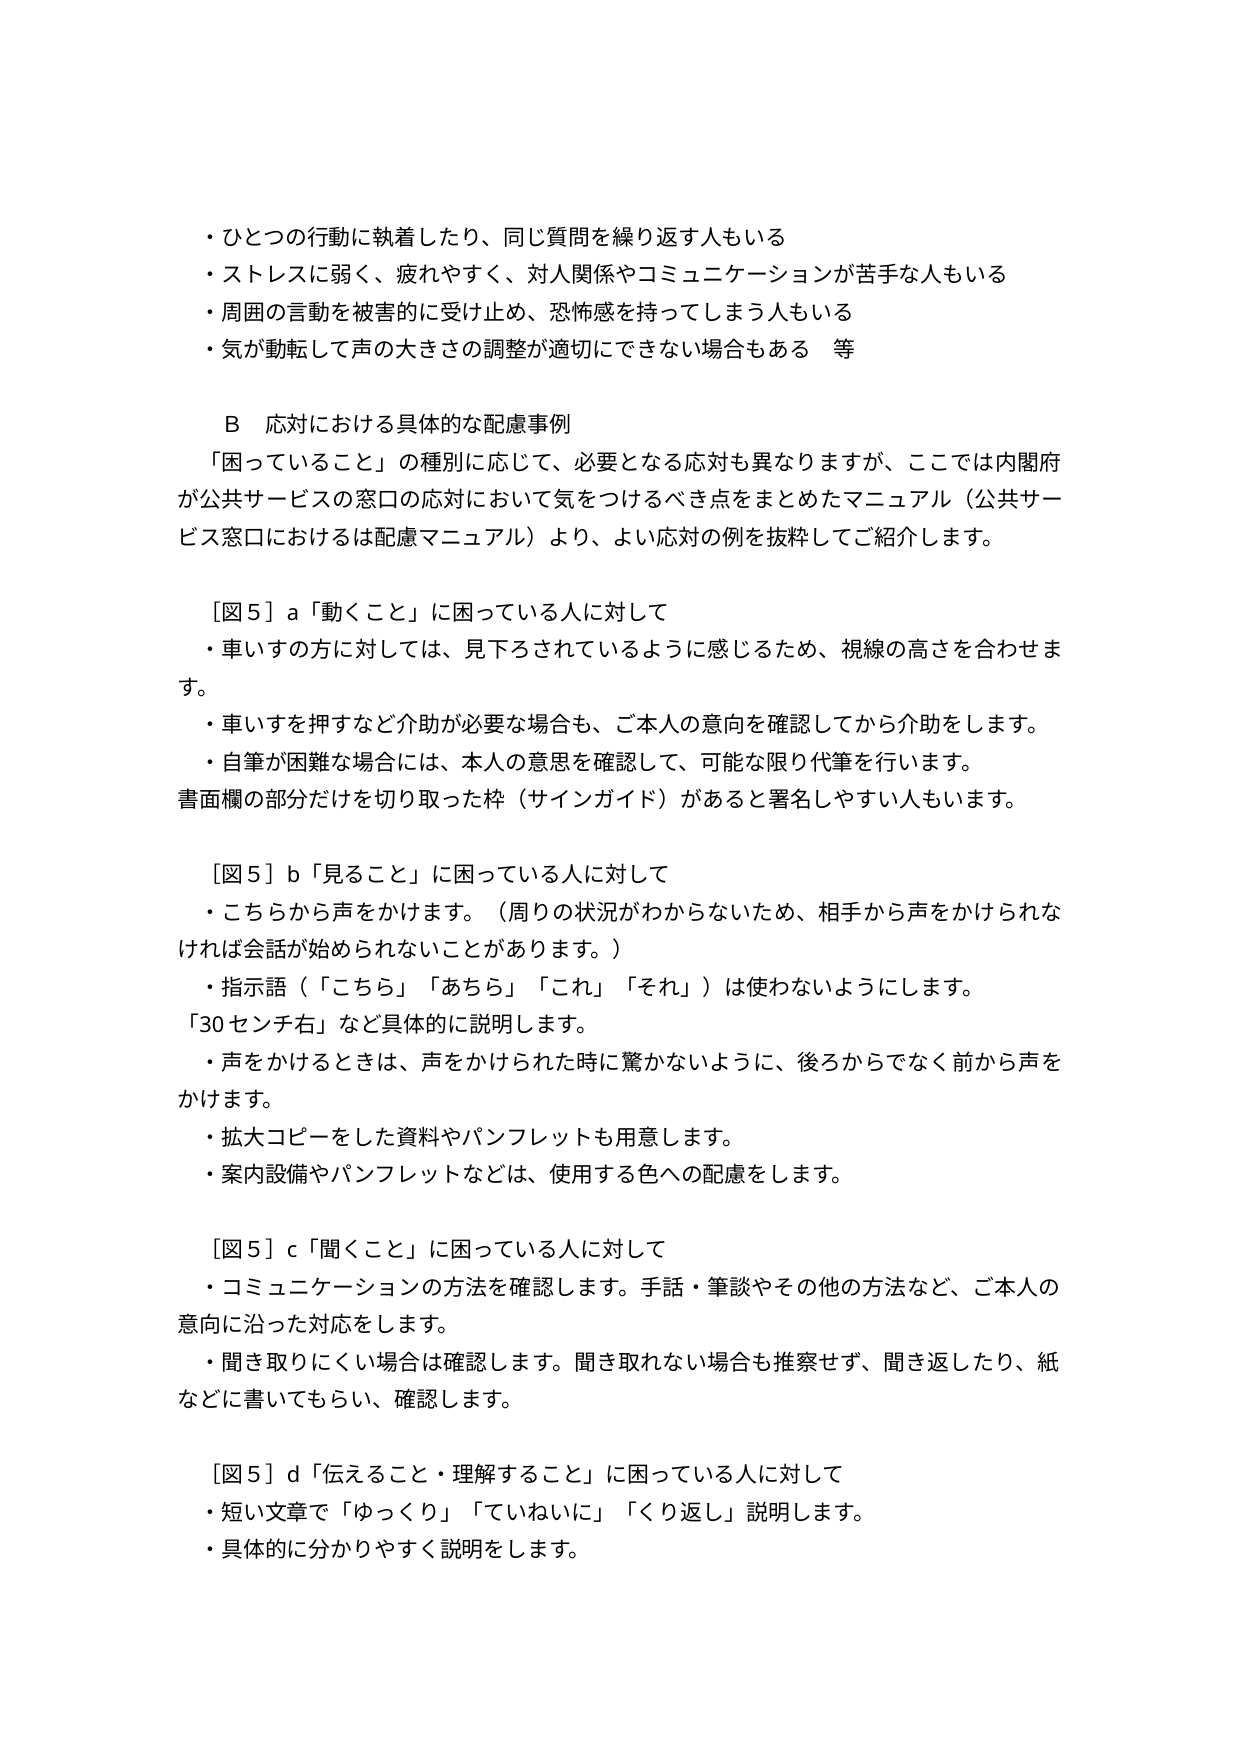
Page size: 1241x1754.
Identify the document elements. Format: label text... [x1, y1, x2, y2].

text ・短い文章で「ゆっくり」「ていねいに」「くり返し」説明します。 [177, 1492, 1063, 1529]
text Ｂ 応対における具体的な配慮事例 [177, 404, 1063, 442]
text ・こちらから声をかけます。（周りの状況がわからないため、相手から声をかけられなければ会話が始められないことがあります。） [177, 892, 1063, 967]
text ・拡大コピーをした資料やパンフレットも用意します。 [177, 1117, 1063, 1154]
text 「困っていること」の種別に応じて、必要となる応対も異なりますが、ここでは内閣府が公共サービスの窓口の応対において気をつけるべき点をまとめたマニュアル（公共サービス窓口におけるは配慮マニュアル）より、よい応対の例を抜粋してご紹介します。 [177, 442, 1063, 554]
text ・案内設備やパンフレットなどは、使用する色への配慮をします。 [177, 1154, 1063, 1192]
text 書面欄の部分だけを切り取った枠（サインガイド）があると署名しやすい人もいます。 [177, 779, 1063, 817]
text ・ストレスに弱く、疲れやすく、対人関係やコミュニケーションが苦手な人もいる [177, 254, 1063, 292]
text ［図５］b「見ること」に困っている人に対して [177, 854, 1063, 892]
text ・自筆が困難な場合には、本人の意思を確認して、可能な限り代筆を行います。 [177, 742, 1063, 779]
text ・気が動転して声の大きさの調整が適切にできない場合もある 等 [177, 329, 1063, 367]
text ・車いすを押すなど介助が必要な場合も、ご本人の意向を確認してから介助をします。 [177, 704, 1063, 742]
text ［図５］c「聞くこと」に困っている人に対して [177, 1229, 1063, 1267]
text ・聞き取りにくい場合は確認します。聞き取れない場合も推察せず、聞き返したり、紙などに書いてもらい、確認します。 [177, 1342, 1063, 1417]
text ・車いすの方に対しては、見下ろされているように感じるため、視線の高さを合わせます。 [177, 629, 1063, 704]
text ［図５］a「動くこと」に困っている人に対して [177, 592, 1063, 629]
text ・声をかけるときは、声をかけられた時に驚かないように、後ろからでなく前から声をかけます。 [177, 1042, 1063, 1117]
text ［図５］d「伝えること・理解すること」に困っている人に対して [177, 1454, 1063, 1492]
text ・具体的に分かりやすく説明をします。 [177, 1529, 1063, 1567]
text 「30センチ右」など具体的に説明します。 [177, 1004, 1063, 1042]
text ・周囲の言動を被害的に受け止め、恐怖感を持ってしまう人もいる [177, 292, 1063, 329]
text ・ひとつの行動に執着したり、同じ質問を繰り返す人もいる [177, 217, 1063, 254]
text ・コミュニケーションの方法を確認します。手話・筆談やその他の方法など、ご本人の意向に沿った対応をします。 [177, 1267, 1063, 1342]
text ・指示語（「こちら」「あちら」「これ」「それ」）は使わないようにします。 [177, 967, 1063, 1004]
